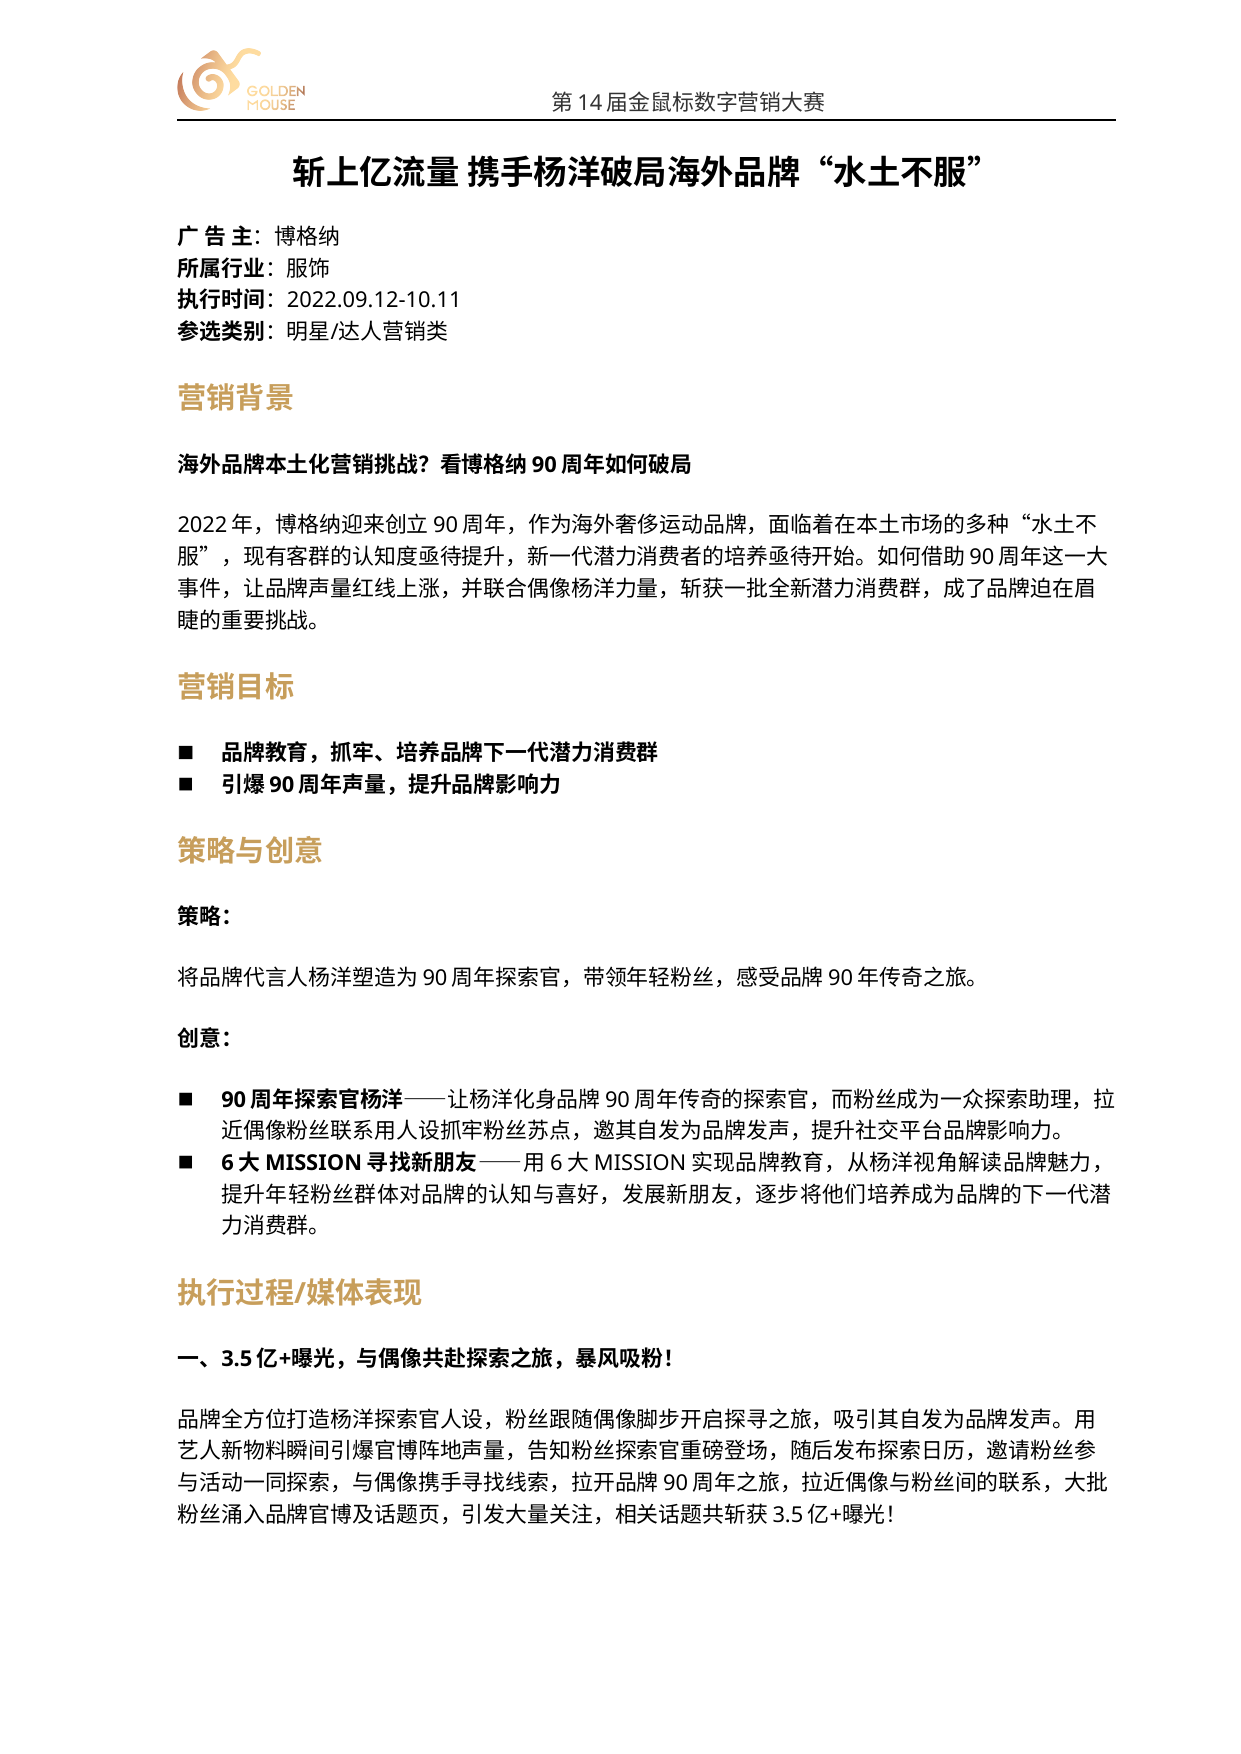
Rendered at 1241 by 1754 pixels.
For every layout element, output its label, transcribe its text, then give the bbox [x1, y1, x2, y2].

text 执行时间：2022.09.12-10.11 [177, 282, 1116, 314]
text 广 告 主：博格纳 [177, 219, 1116, 251]
text 2022年，博格纳迎来创立90周年，作为海外奢侈运动品牌，面临着在本土市场的多种“水土不服”，现有客群的认知度亟待提升，新一代潜力消费者的培养亟待开始。如何借助90周年这一大事件，让品牌声量红线上涨，并联合偶像杨洋力量，斩获一批全新潜力消费群，成了品牌迫在眉睫的重要挑战。 [177, 507, 1116, 634]
list 引爆90周年声量，提升品牌影响力 [177, 767, 1116, 798]
list 90周年探索官杨洋——让杨洋化身品牌90周年传奇的探索官，而粉丝成为一众探索助理，拉近偶像粉丝联系用人设抓牢粉丝苏点，邀其自发为品牌发声，提升社交平台品牌影响力。 [177, 1082, 1116, 1145]
text 营销背景 [177, 375, 1116, 417]
text 执行过程/媒体表现 [177, 1269, 1116, 1312]
text 策略： [177, 899, 1116, 931]
text 斩上亿流量 携手杨洋破局海外品牌“水土不服” [177, 146, 1116, 194]
text 将品牌代言人杨洋塑造为90周年探索官，带领年轻粉丝，感受品牌90年传奇之旅。 [177, 960, 1116, 992]
picture [177, 48, 305, 111]
text 参选类别：明星/达人营销类 [177, 314, 1116, 346]
text 策略与创意 [177, 828, 1116, 870]
list 6大MISSION寻找新朋友——用6大MISSION实现品牌教育，从杨洋视角解读品牌魅力，提升年轻粉丝群体对品牌的认知与喜好，发展新朋友，逐步将他们培养成为品牌的下一代潜力消费群。 [177, 1145, 1116, 1240]
text 营销目标 [177, 663, 1116, 706]
text 所属行业：服饰 [177, 251, 1116, 282]
text 海外品牌本土化营销挑战？看博格纳90周年如何破局 [177, 447, 1116, 478]
list 品牌教育，抓牢、培养品牌下一代潜力消费群 [177, 735, 1116, 767]
text 创意： [177, 1021, 1116, 1052]
text 一、3.5亿+曝光，与偶像共赴探索之旅，暴风吸粉！ [177, 1341, 1116, 1373]
text 品牌全方位打造杨洋探索官人设，粉丝跟随偶像脚步开启探寻之旅，吸引其自发为品牌发声。用艺人新物料瞬间引爆官博阵地声量，告知粉丝探索官重磅登场，随后发布探索日历，邀请粉丝参与活动一同探索，与偶像携手寻找线索，拉开品牌90周年之旅，拉近偶像与粉丝间的联系，大批粉丝涌入品牌官博及话题页，引发大量关注，相关话题共斩获3.5亿+曝光！ [177, 1402, 1116, 1529]
